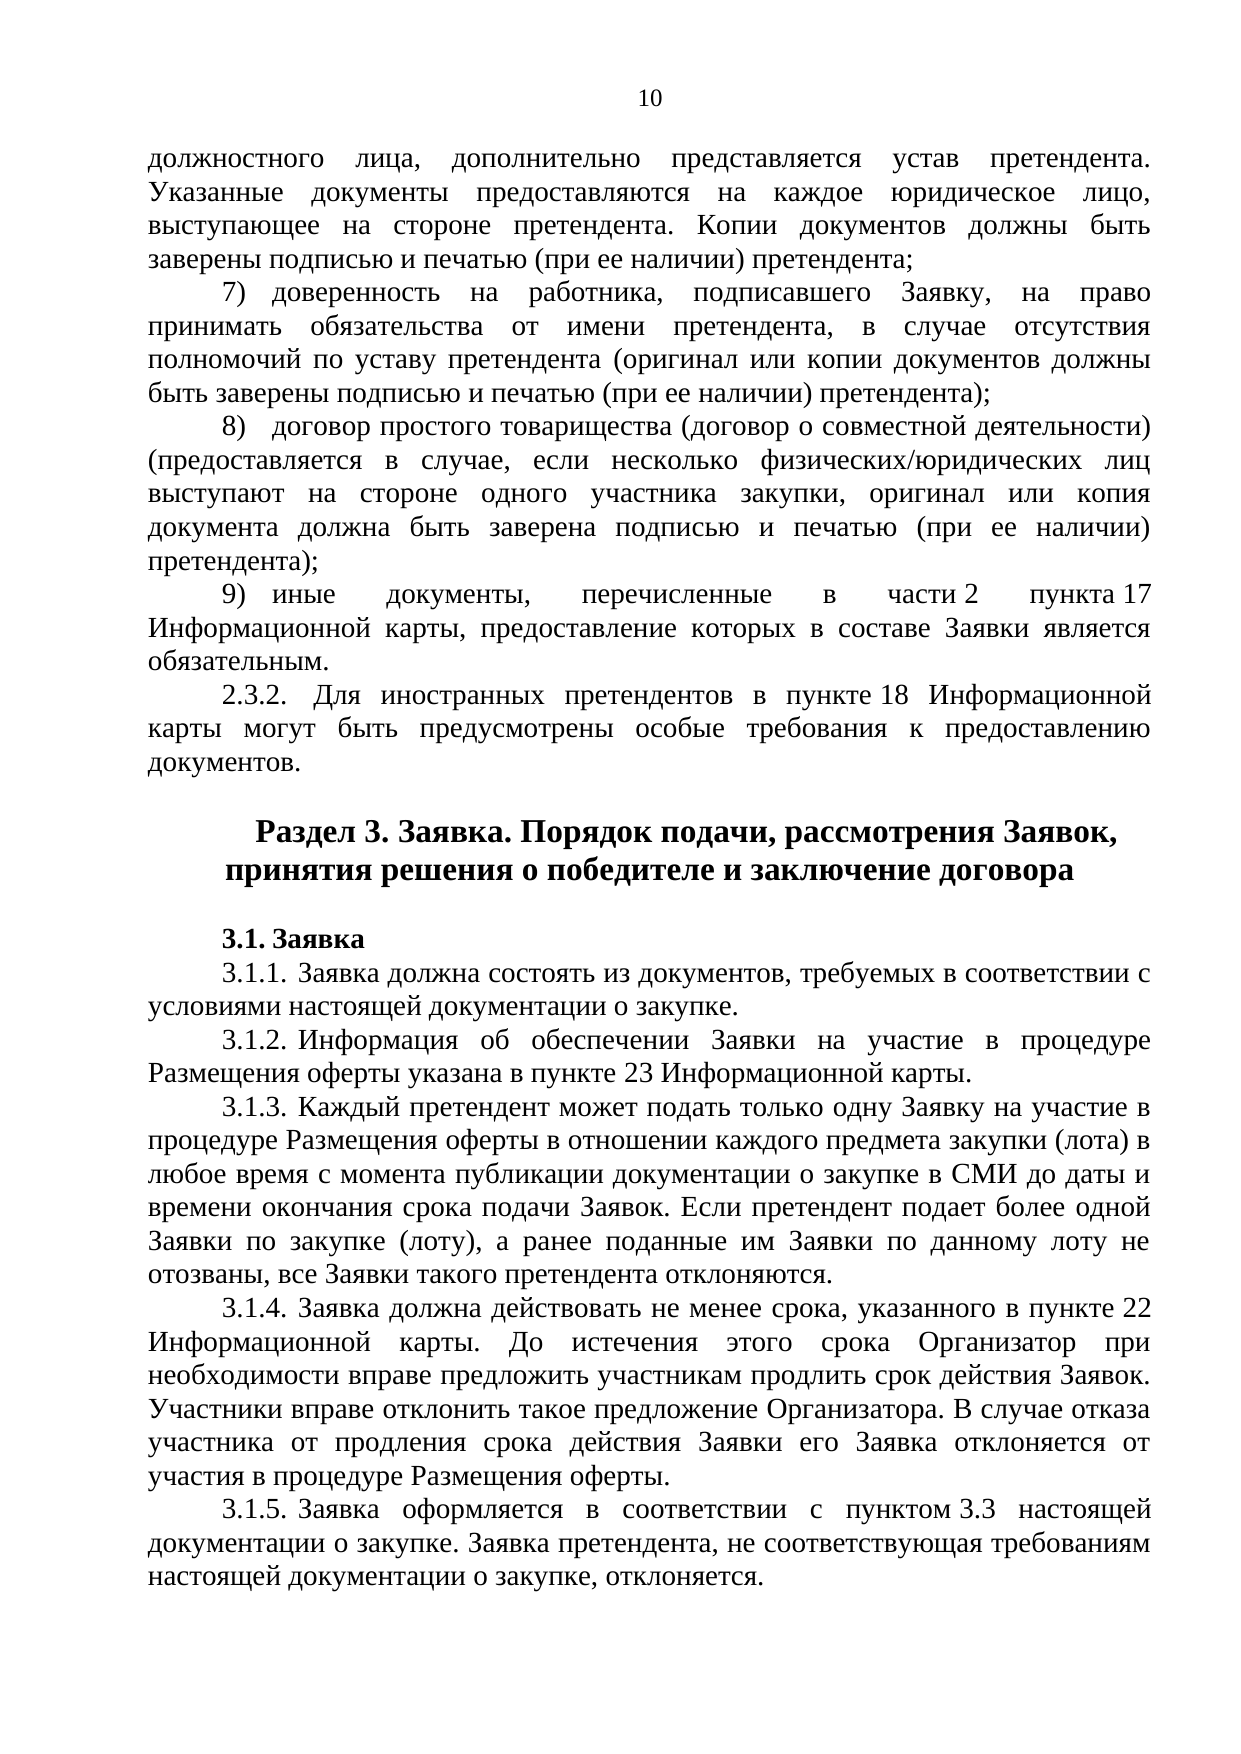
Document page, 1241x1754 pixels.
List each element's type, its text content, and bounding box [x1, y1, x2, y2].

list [148, 140, 1152, 274]
list Заявка должна действовать не менее срока, указанного в пункте 22 Информационной карты. До истечения этого срока Организатор при необходимости вправе предложить участникам продлить срок действия Заявок. Участники вправе отклонить такое предложение Организатора. В случае отказа участника от продления срока действия Заявки его Заявка отклоняется от участия в процедуре Размещения оферты. [148, 1290, 1152, 1491]
list Для иностранных претендентов в пункте 18 Информационной карты могут быть предусмотрены особые требования к предоставлению документов. [148, 677, 1152, 777]
list Информация об обеспечении Заявки на участие в процедуре Размещения оферты указана в пункте 23 Информационной карты. [148, 1022, 1152, 1089]
list Заявка [148, 921, 1152, 955]
list Заявка должна состоять из документов, требуемых в соответствии с условиями настоящей документации о закупке. [148, 955, 1152, 1022]
text 9) иные документы, перечисленные в части 2 пункта 17 Информационной карты, предоставление которых в составе Заявки является обязательным. [148, 576, 1152, 677]
list договор простого товарищества (договор о совместной деятельности) (предоставляется в случае, если несколько физических/юридических лиц выступают на стороне одного участника закупки, оригинал или копия документа должна быть заверена подписью и печатью (при ее наличии) претендента); [148, 408, 1152, 576]
list доверенность на работника, подписавшего Заявку, на право принимать обязательства от имени претендента, в случае отсутствия полномочий по уставу претендента (оригинал или копии документов должны быть заверены подписью и печатью (при ее наличии) претендента); [148, 274, 1152, 408]
text Раздел 3. Заявка. Порядок подачи, рассмотрения Заявок, принятия решения о победителе и заключение договора [148, 811, 1152, 888]
list Каждый претендент может подать только одну Заявку на участие в процедуре Размещения оферты в отношении каждого предмета закупки (лота) в любое время с момента публикации документации о закупке в СМИ до даты и времени окончания срока подачи Заявок. Если претендент подает более одной Заявки по закупке (лоту), а ранее поданные им Заявки по данному лоту не отозваны, все Заявки такого претендента отклоняются. [148, 1089, 1152, 1290]
list Заявка оформляется в соответствии с пунктом 3.3 настоящей документации о закупке. Заявка претендента, не соответствующая требованиям настоящей документации о закупке, отклоняется. [148, 1491, 1152, 1592]
